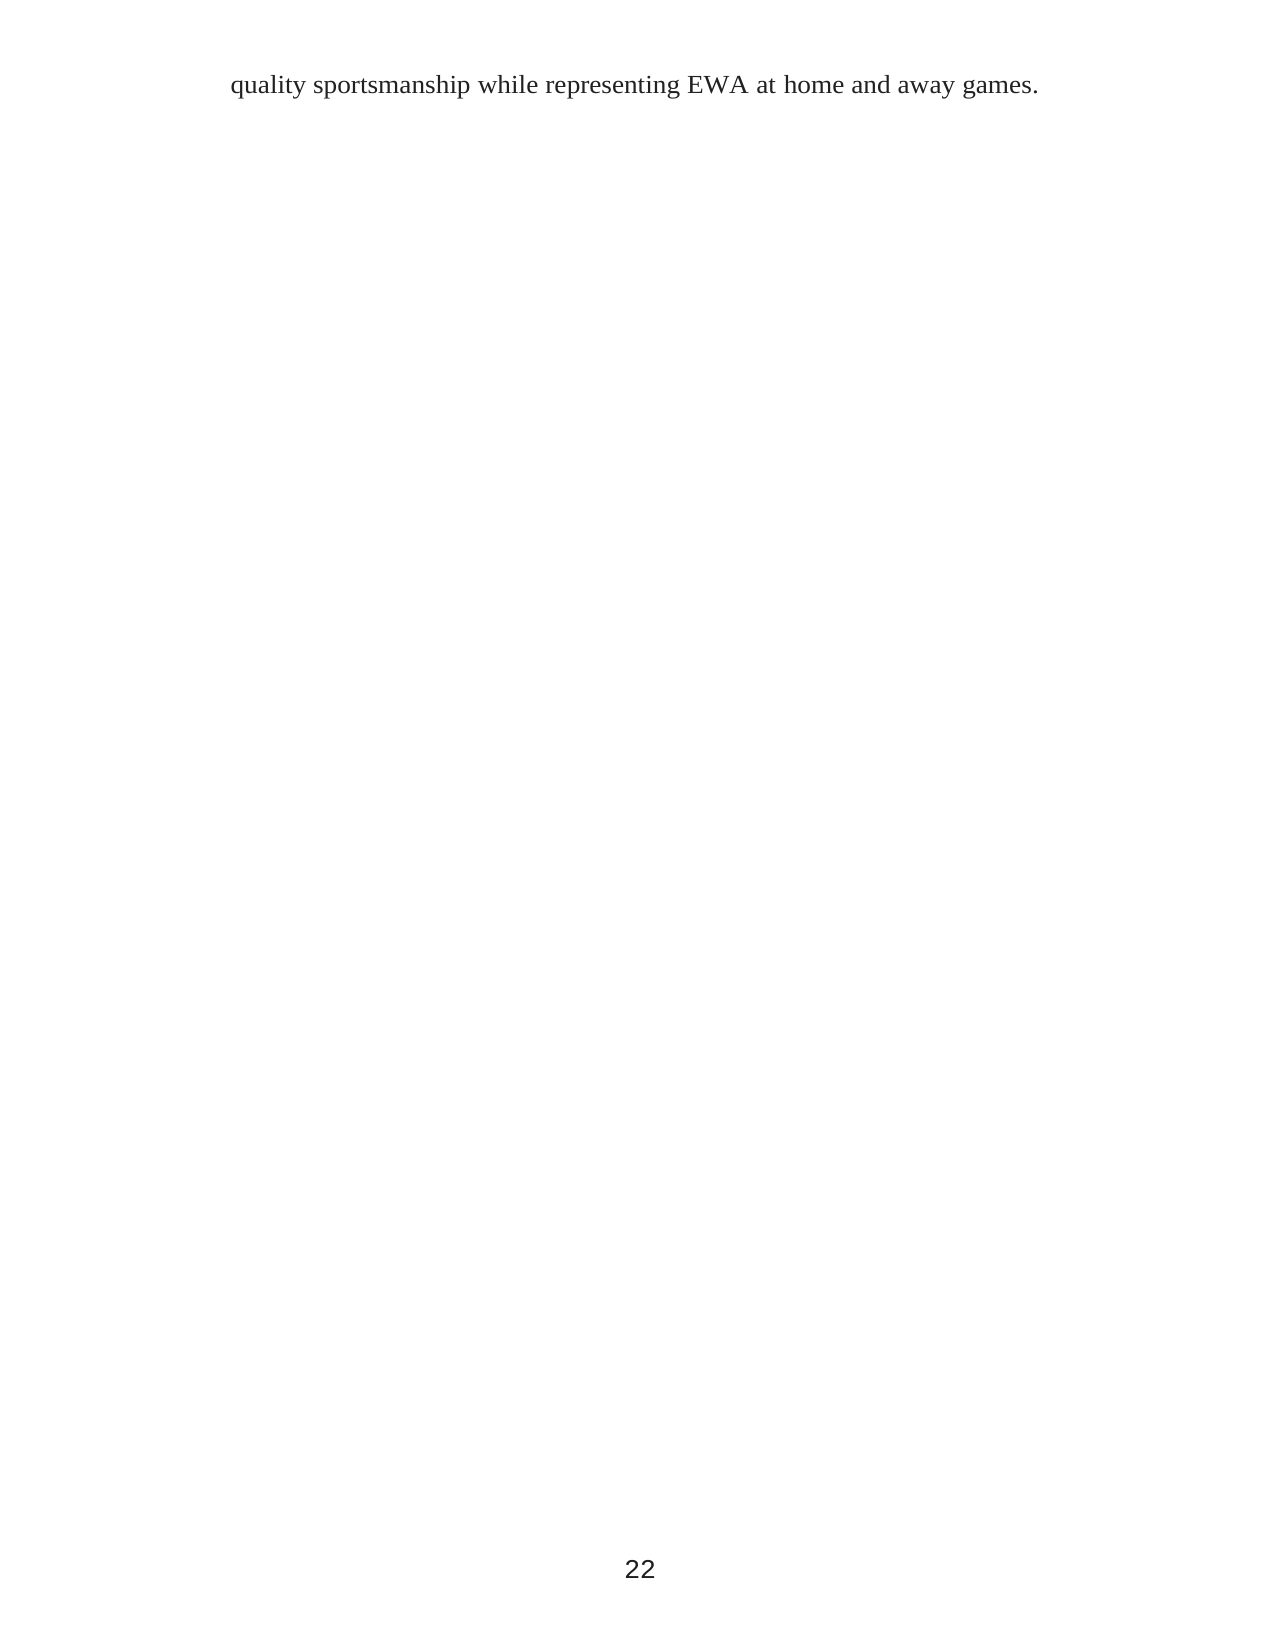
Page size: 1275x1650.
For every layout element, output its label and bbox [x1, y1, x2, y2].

list [193, 71, 1096, 99]
